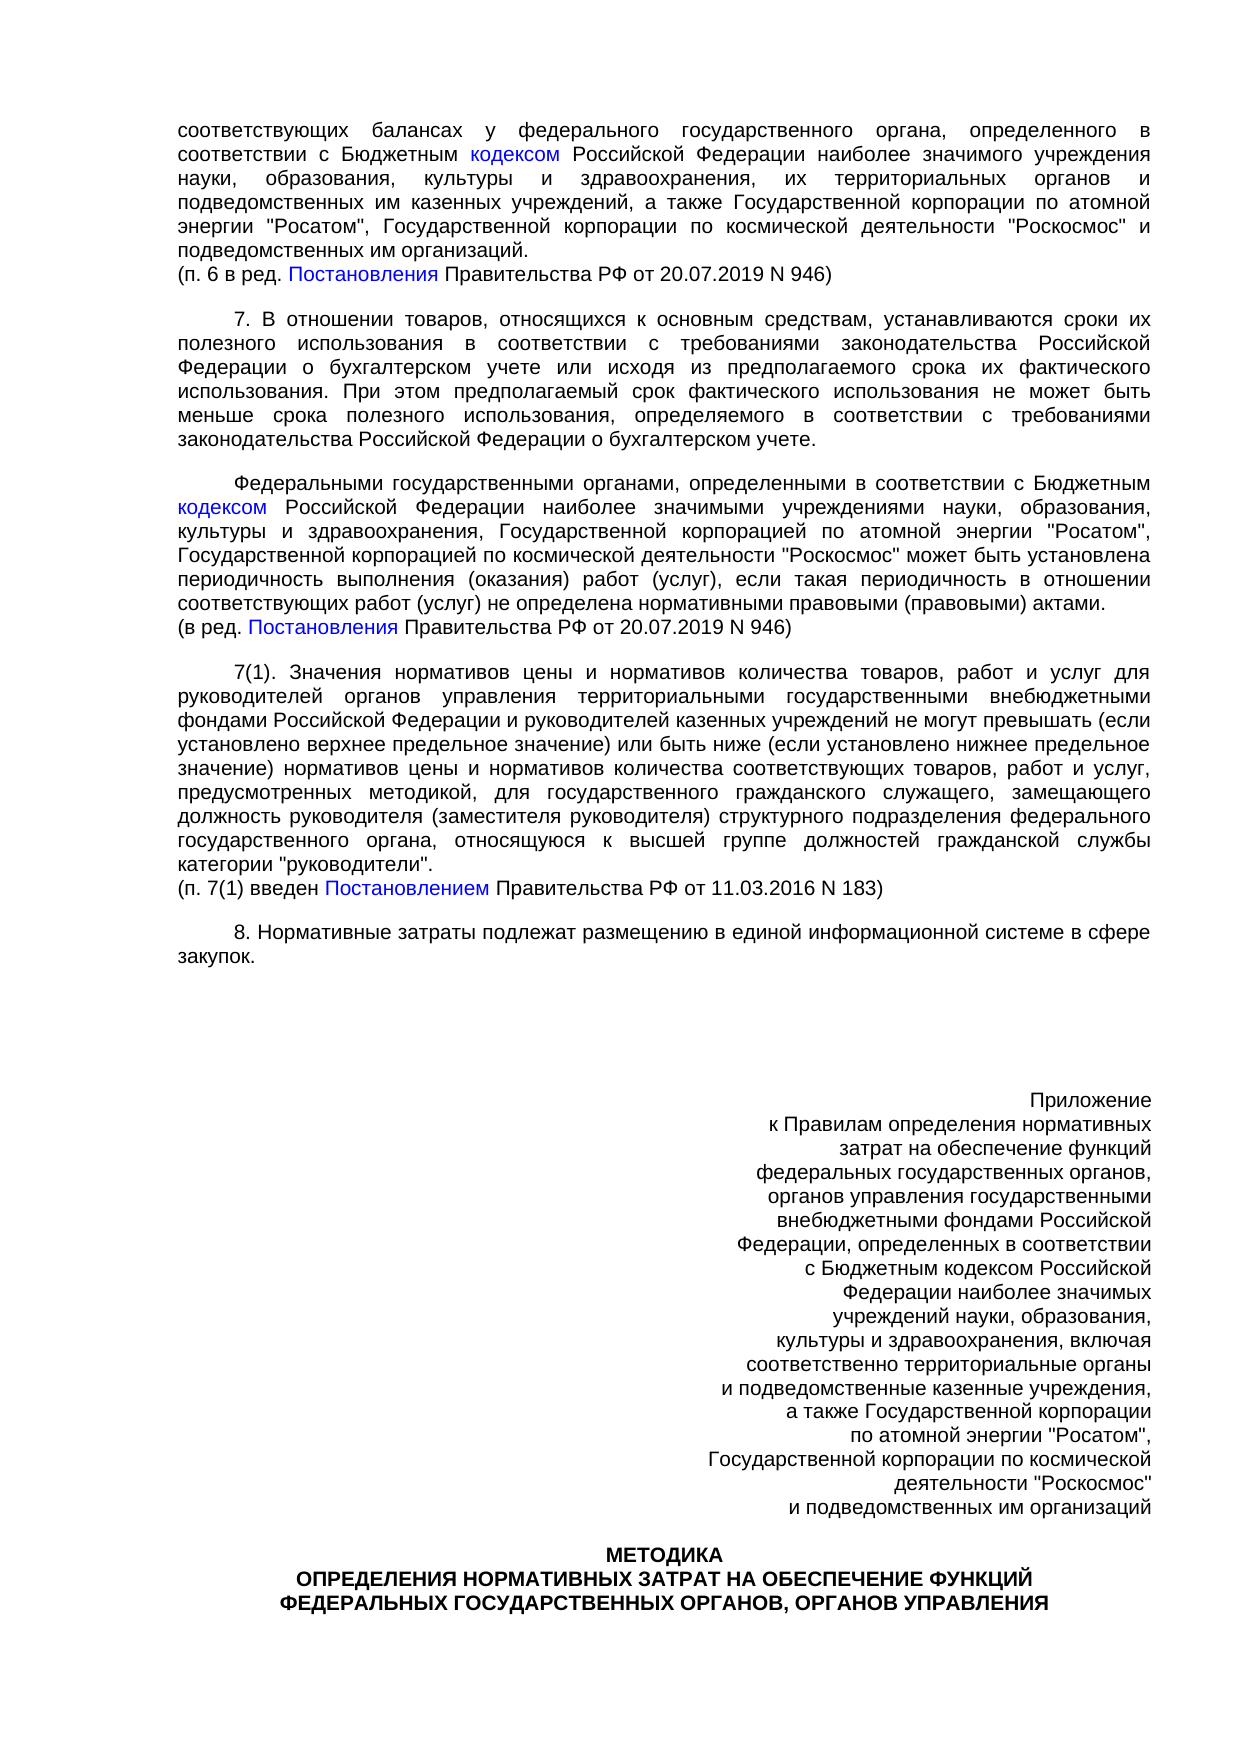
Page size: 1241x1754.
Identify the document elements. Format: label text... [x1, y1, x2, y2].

text и подведомственных им организаций [177, 1495, 1152, 1519]
text Приложение [177, 1088, 1152, 1112]
text (п. 7(1) введен Постановлением Правительства РФ от 11.03.2016 N 183) [177, 875, 1152, 899]
text с Бюджетным кодексом Российской [177, 1256, 1152, 1279]
text деятельности "Роскосмос" [177, 1471, 1152, 1495]
text к Правилам определения нормативных [177, 1112, 1152, 1136]
text (п. 6 в ред. Постановления Правительства РФ от 20.07.2019 N 946) [177, 262, 1152, 286]
text и подведомственные казенные учреждения, [177, 1375, 1152, 1399]
text 7. В отношении товаров, относящихся к основным средствам, устанавливаются сроки их полезного использования в соответствии с требованиями законодательства Российской Федерации о бухгалтерском учете или исходя из предполагаемого срока их фактического использования. При этом предполагаемый срок фактического использования не может быть меньше срока полезного использования, определяемого в соответствии с требованиями законодательства Российской Федерации о бухгалтерском учете. [177, 307, 1152, 450]
title ОПРЕДЕЛЕНИЯ НОРМАТИВНЫХ ЗАТРАТ НА ОБЕСПЕЧЕНИЕ ФУНКЦИЙ [177, 1567, 1152, 1591]
text а также Государственной корпорации [177, 1399, 1152, 1423]
title ФЕДЕРАЛЬНЫХ ГОСУДАРСТВЕННЫХ ОРГАНОВ, ОРГАНОВ УПРАВЛЕНИЯ [177, 1591, 1152, 1615]
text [177, 118, 1152, 262]
text Федеральными государственными органами, определенными в соответствии с Бюджетным кодексом Российской Федерации наиболее значимыми учреждениями науки, образования, культуры и здравоохранения, Государственной корпорацией по атомной энергии "Росатом", Государственной корпорацией по космической деятельности "Роскосмос" может быть установлена периодичность выполнения (оказания) работ (услуг), если такая периодичность в отношении соответствующих работ (услуг) не определена нормативными правовыми (правовыми) актами. [177, 471, 1152, 615]
text внебюджетными фондами Российской [177, 1208, 1152, 1232]
text затрат на обеспечение функций [177, 1136, 1152, 1160]
text соответственно территориальные органы [177, 1351, 1152, 1375]
text культуры и здравоохранения, включая [177, 1327, 1152, 1351]
text Федерации, определенных в соответствии [177, 1232, 1152, 1256]
text учреждений науки, образования, [177, 1303, 1152, 1327]
text федеральных государственных органов, [177, 1160, 1152, 1184]
text Государственной корпорации по космической [177, 1447, 1152, 1471]
text (в ред. Постановления Правительства РФ от 20.07.2019 N 946) [177, 615, 1152, 639]
text Федерации наиболее значимых [177, 1279, 1152, 1303]
text по атомной энергии "Росатом", [177, 1423, 1152, 1447]
title МЕТОДИКА [177, 1543, 1152, 1567]
text 7(1). Значения нормативов цены и нормативов количества товаров, работ и услуг для руководителей органов управления территориальными государственными внебюджетными фондами Российской Федерации и руководителей казенных учреждений не могут превышать (если установлено верхнее предельное значение) или быть ниже (если установлено нижнее предельное значение) нормативов цены и нормативов количества соответствующих товаров, работ и услуг, предусмотренных методикой, для государственного гражданского служащего, замещающего должность руководителя (заместителя руководителя) структурного подразделения федерального государственного органа, относящуюся к высшей группе должностей гражданской службы категории "руководители". [177, 660, 1152, 875]
text 8. Нормативные затраты подлежат размещению в единой информационной системе в сфере закупок. [177, 920, 1152, 968]
text органов управления государственными [177, 1184, 1152, 1208]
